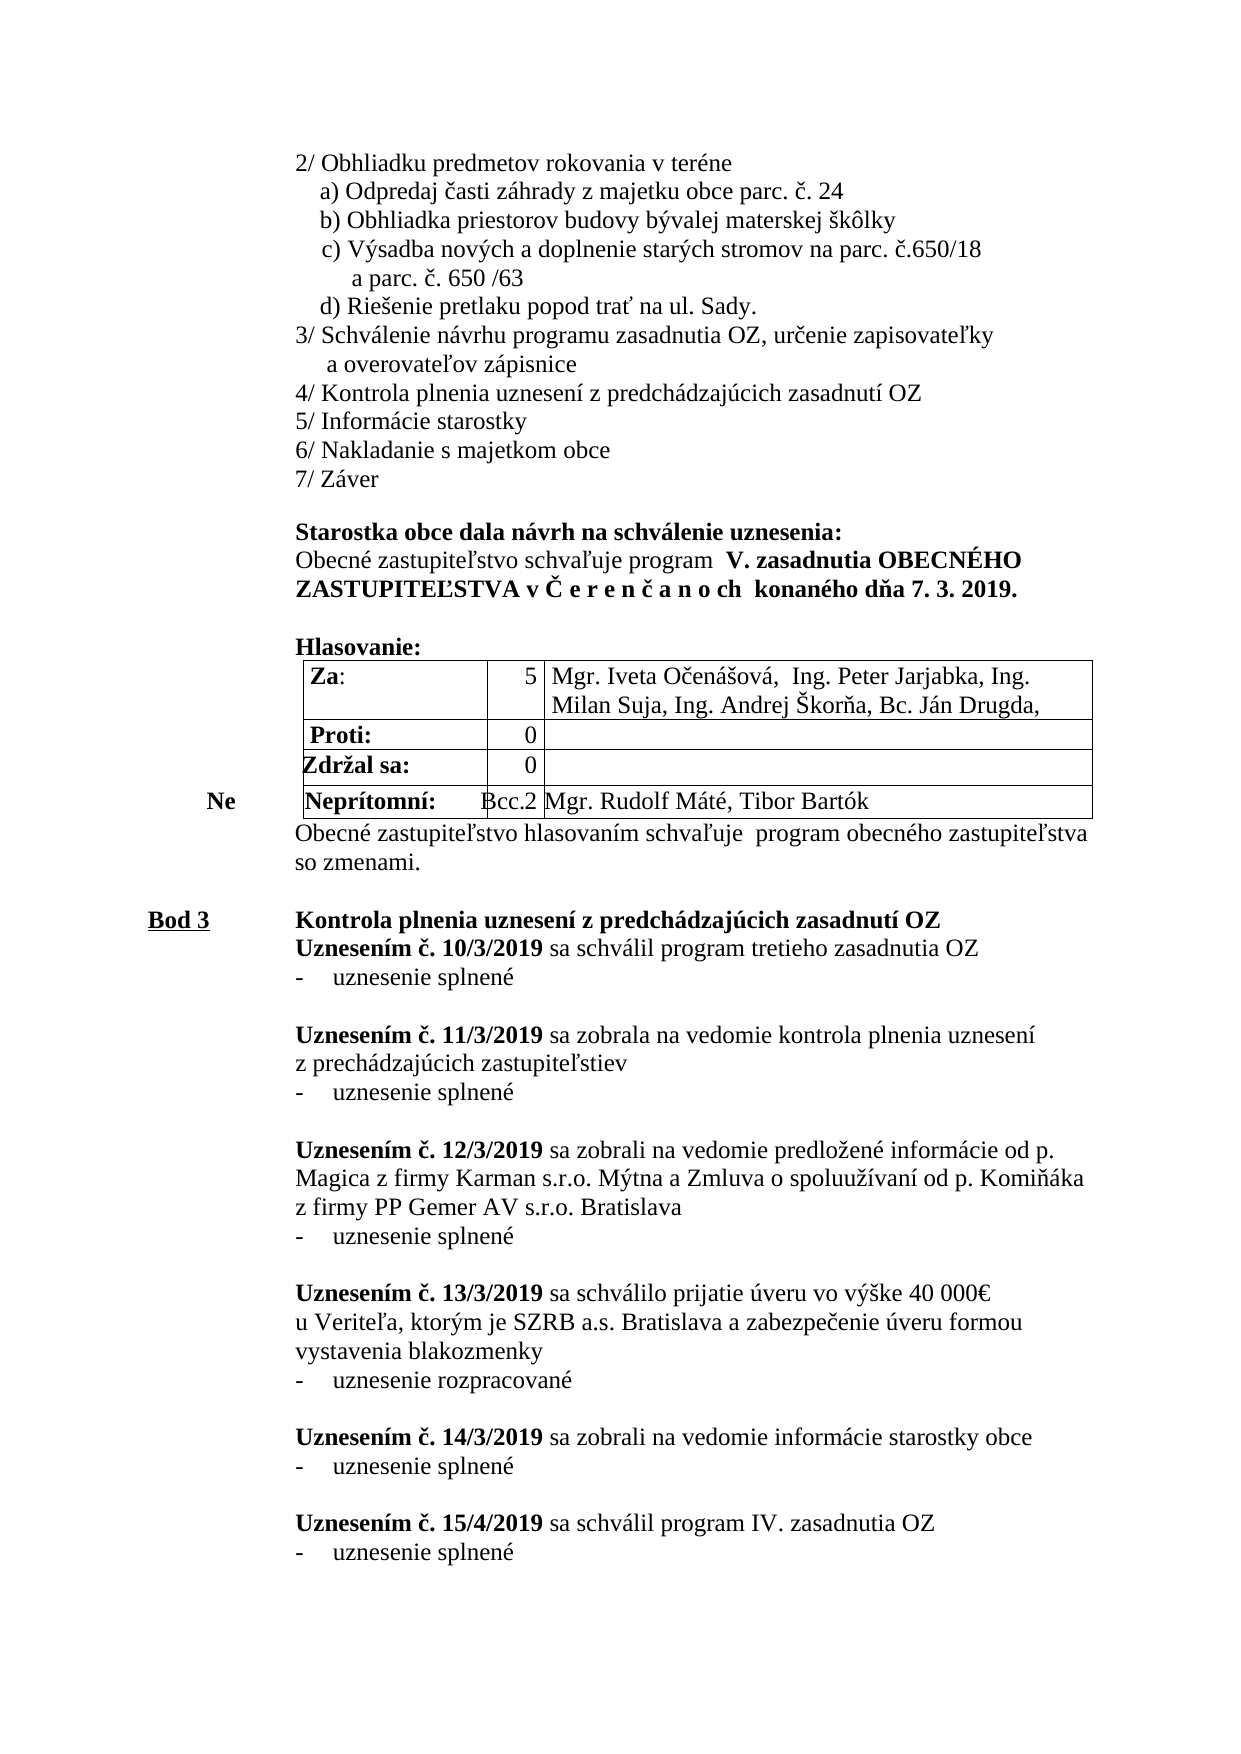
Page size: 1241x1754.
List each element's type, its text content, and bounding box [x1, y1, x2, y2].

text 5/ Informácie starostky [221, 406, 1093, 435]
text Uznesením č. 12/3/2019 sa zobrali na vedomie predložené informácie od p. Magica z firmy Karman s.r.o. Mýtna a Zmluva o spoluužívaní od p. Komiňáka z firmy PP Gemer AV s.r.o. Bratislava [295, 1135, 1093, 1221]
list uznesenie rozpracované [295, 1365, 1093, 1393]
text Obecné zastupiteľstvo schvaľuje program V. zasadnutia OBECNÉHO ZASTUPITEĽSTVA v Č e r e n č a n o ch konaného dňa 7. 3. 2019. [295, 545, 1093, 603]
text Obecné zastupiteľstvo hlasovaním schvaľuje program obecného zastupiteľstva so zmenami. [294, 818, 1093, 876]
text a parc. č. 650 /63 [294, 263, 1093, 291]
text a) Odpredaj časti záhrady z majetku obce parc. č. 24 [294, 176, 1093, 205]
text Starostka obce dala návrh na schválenie uznesenia: [221, 517, 1093, 545]
table_cell Ne Neprítomní: [304, 786, 487, 817]
table_cell IngBc. Bcc. Mgr. Rudolf Máté, Tibor Bartók [545, 786, 1092, 817]
text 2/ Obhliadku predmetov rokovania v teréne [148, 148, 1093, 176]
text Uznesením č. 10/3/2019 sa schválil program tretieho zasadnutia OZ [295, 933, 1093, 962]
table_cell [545, 720, 1092, 749]
list uznesenie splnené [295, 1537, 1093, 1566]
list uznesenie splnené [295, 962, 1093, 991]
text Hlasovanie: [221, 632, 1093, 660]
table_header Za: [304, 661, 487, 719]
table_cell 0 [488, 750, 544, 785]
text 7/ Záver [221, 464, 1093, 493]
text c) Výsadba nových a doplnenie starých stromov na parc. č.650/18 [221, 234, 1093, 263]
text 3/ Schválenie návrhu programu zasadnutia OZ, určenie zapisovateľky [295, 320, 1093, 349]
table_cell Pro Proti: [304, 720, 487, 749]
list uznesenie splnené [295, 1221, 1093, 1250]
text 4/ Kontrola plnenia uznesení z predchádzajúcich zasadnutí OZ [221, 378, 1093, 406]
text d) Riešenie pretlaku popod trať na ul. Sady. [221, 291, 1093, 320]
text Uznesením č. 14/3/2019 sa zobrali na vedomie informácie starostky obce [295, 1422, 1093, 1451]
table_cell 0 [488, 720, 544, 749]
text a overovateľov zápisnice [295, 349, 1093, 378]
text Uznesením č. 13/3/2019 sa schválilo prijatie úveru vo výške 40 000€ u Veriteľa, ktorým je SZRB a.s. Bratislava a zabezpečenie úveru formou vystavenia blakozmenky [295, 1278, 1093, 1365]
table_cell 2 [488, 786, 544, 817]
table_header Mgr. Iveta Očenášová, Ing. Peter Jarjabka, Ing. Milan Suja, Ing. Andrej Škorňa, Bc. Ján Drugda, [545, 661, 1092, 719]
text Uznesením č. 11/3/2019 sa zobrala na vedomie kontrola plnenia uznesení z prechádzajúcich zastupiteľstiev [295, 1020, 1093, 1077]
text Bod 3 Kontrola plnenia uznesení z predchádzajúcich zasadnutí OZ [148, 905, 1093, 933]
text Uznesením č. 15/4/2019 sa schválil program IV. zasadnutia OZ [295, 1508, 1093, 1537]
text b) Obhliadka priestorov budovy bývalej materskej škôlky [221, 205, 1093, 234]
table_header 5 [488, 661, 544, 719]
table_cell [545, 750, 1092, 785]
table_cell Zdržal sa: [304, 750, 487, 785]
text 6/ Nakladanie s majetkom obce [221, 435, 1093, 464]
list uznesenie splnené [295, 1451, 1093, 1480]
list uznesenie splnené [295, 1077, 1093, 1106]
